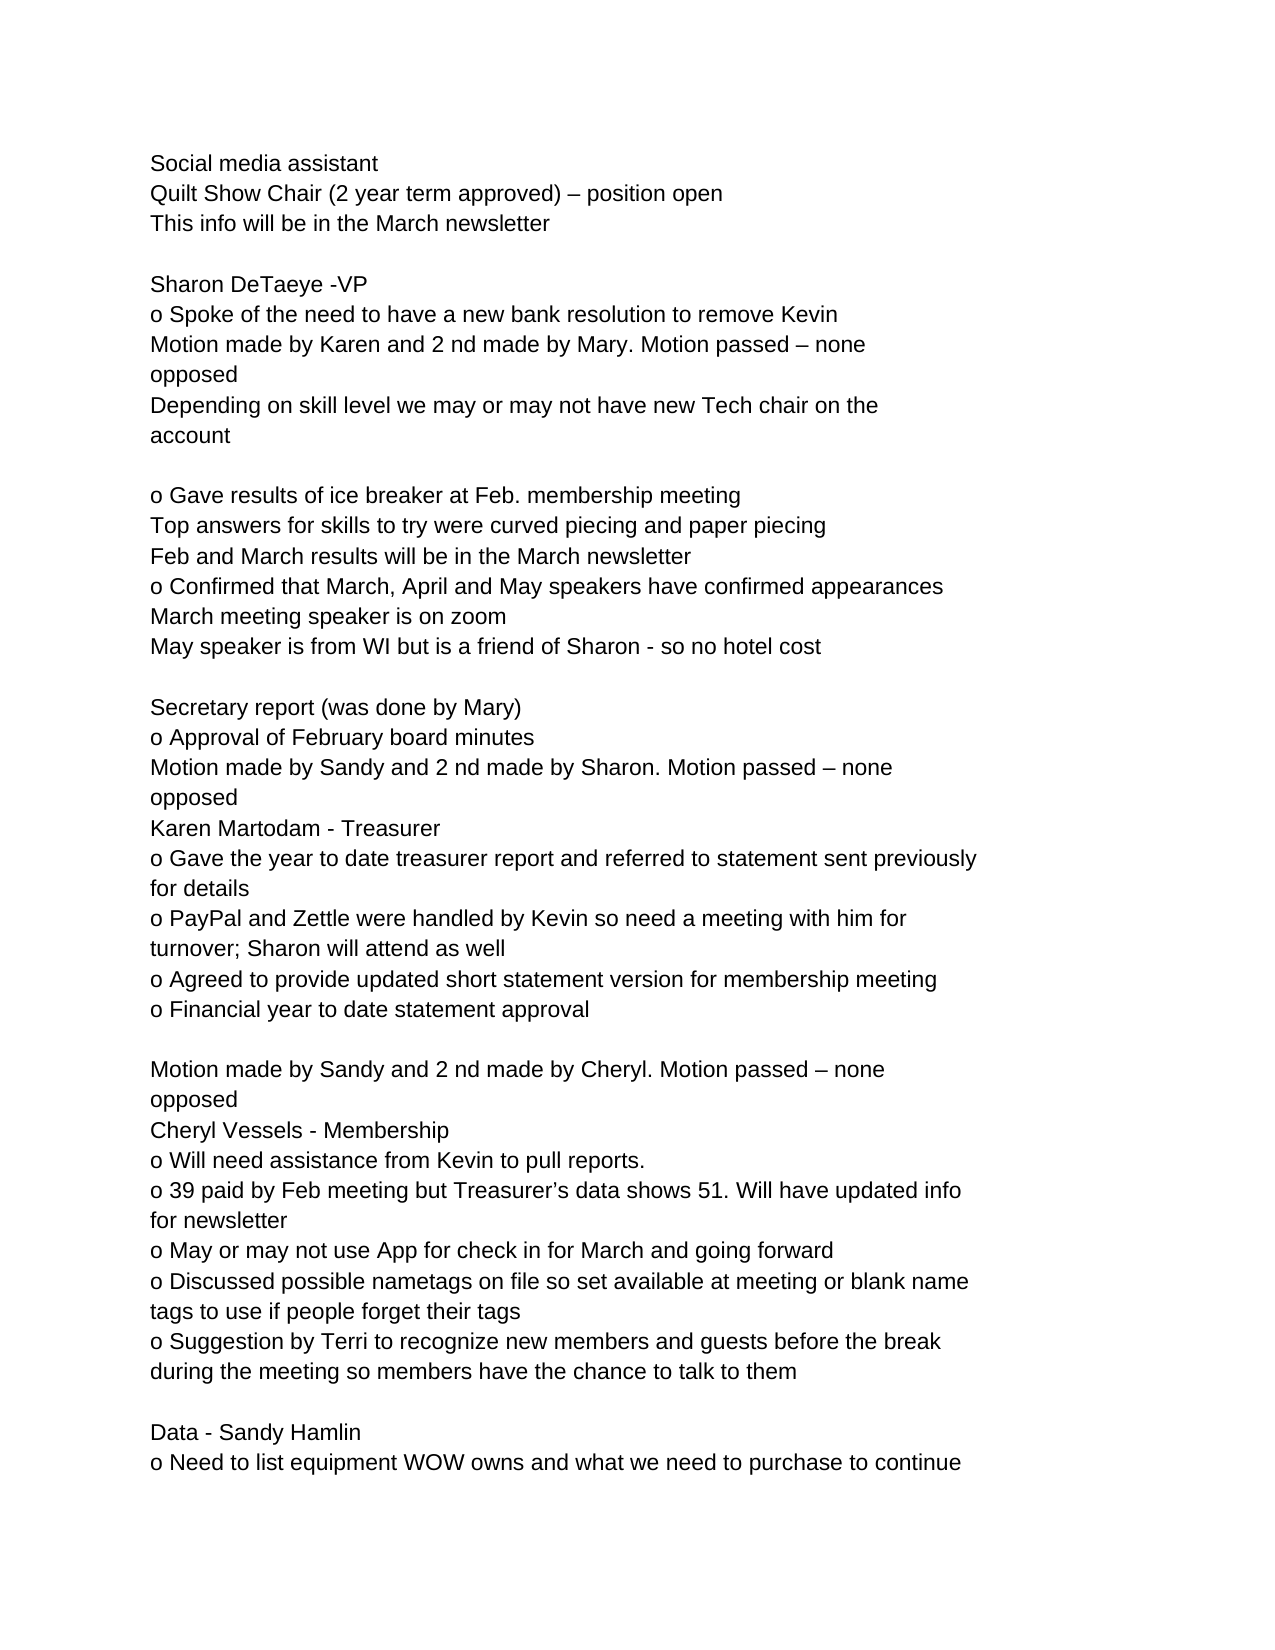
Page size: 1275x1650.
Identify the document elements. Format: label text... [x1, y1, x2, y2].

text Social media assistant [150, 150, 1125, 176]
text o Agreed to provide updated short statement version for membership meeting [150, 966, 1125, 992]
text for newsletter [150, 1207, 1125, 1234]
text o Gave the year to date treasurer report and referred to statement sent previously [150, 845, 1125, 871]
text Karen Martodam - Treasurer [150, 814, 1125, 841]
text Motion made by Karen and 2 nd made by Mary. Motion passed – none [150, 331, 1125, 358]
text during the meeting so members have the chance to talk to them [150, 1358, 1125, 1385]
text opposed [150, 361, 1125, 388]
text Secretary report (was done by Mary) [150, 694, 1125, 720]
text Motion made by Sandy and 2 nd made by Sharon. Motion passed – none [150, 754, 1125, 781]
text opposed [150, 1086, 1125, 1113]
text for details [150, 875, 1125, 901]
text March meeting speaker is on zoom [150, 603, 1125, 629]
text o Suggestion by Terri to recognize new members and guests before the break [150, 1328, 1125, 1354]
text o Need to list equipment WOW owns and what we need to purchase to continue [150, 1449, 1125, 1475]
text o Approval of February board minutes [150, 724, 1125, 750]
text Data - Sandy Hamlin [150, 1419, 1125, 1445]
text o Confirmed that March, April and May speakers have confirmed appearances [150, 573, 1125, 599]
text May speaker is from WI but is a friend of Sharon - so no hotel cost [150, 633, 1125, 660]
text o Financial year to date statement approval [150, 996, 1125, 1022]
text Depending on skill level we may or may not have new Tech chair on the [150, 392, 1125, 418]
text o Will need assistance from Kevin to pull reports. [150, 1147, 1125, 1173]
text turnover; Sharon will attend as well [150, 935, 1125, 962]
text Motion made by Sandy and 2 nd made by Cheryl. Motion passed – none [150, 1056, 1125, 1083]
text Top answers for skills to try were curved piecing and paper piecing [150, 512, 1125, 539]
text o PayPal and Zettle were handled by Kevin so need a meeting with him for [150, 905, 1125, 932]
text o Spoke of the need to have a new bank resolution to remove Kevin [150, 301, 1125, 327]
text o Discussed possible nametags on file so set available at meeting or blank name [150, 1268, 1125, 1294]
text o Gave results of ice breaker at Feb. membership meeting [150, 482, 1125, 509]
text tags to use if people forget their tags [150, 1298, 1125, 1324]
text o 39 paid by Feb meeting but Treasurer’s data shows 51. Will have updated info [150, 1177, 1125, 1203]
text Feb and March results will be in the March newsletter [150, 543, 1125, 569]
text Quilt Show Chair (2 year term approved) – position open [150, 180, 1125, 207]
text Cheryl Vessels - Membership [150, 1117, 1125, 1143]
text o May or may not use App for check in for March and going forward [150, 1237, 1125, 1264]
text This info will be in the March newsletter [150, 210, 1125, 237]
text opposed [150, 784, 1125, 811]
text account [150, 422, 1125, 448]
text Sharon DeTaeye -VP [150, 271, 1125, 297]
